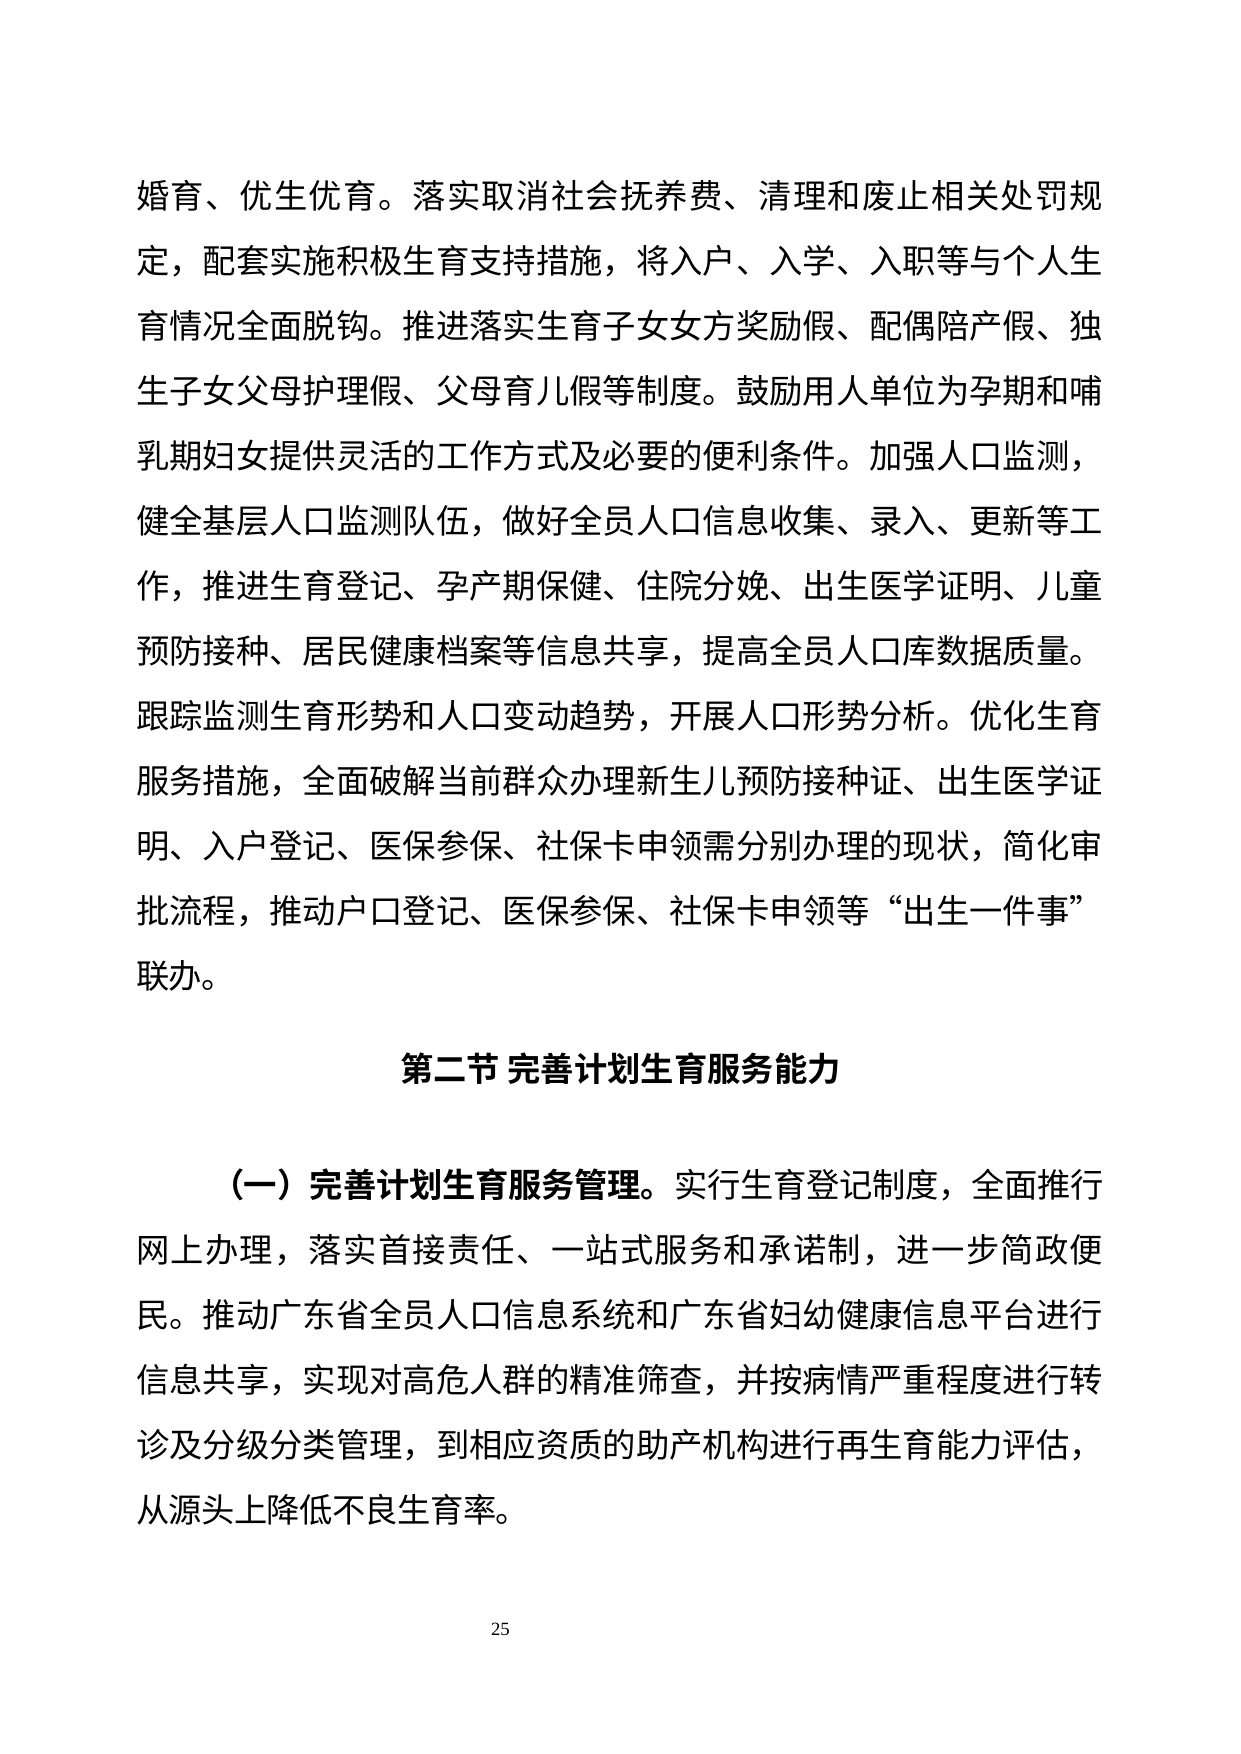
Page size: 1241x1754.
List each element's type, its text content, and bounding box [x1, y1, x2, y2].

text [136, 162, 1104, 1007]
text 第二节 完善计划生育服务能力 [136, 1034, 1104, 1099]
text （一）完善计划生育服务管理。实行生育登记制度，全面推行网上办理，落实首接责任、一站式服务和承诺制，进一步简政便民。推动广东省全员人口信息系统和广东省妇幼健康信息平台进行信息共享，实现对高危人群的精准筛查，并按病情严重程度进行转诊及分级分类管理，到相应资质的助产机构进行再生育能力评估，从源头上降低不良生育率。 [136, 1150, 1104, 1540]
